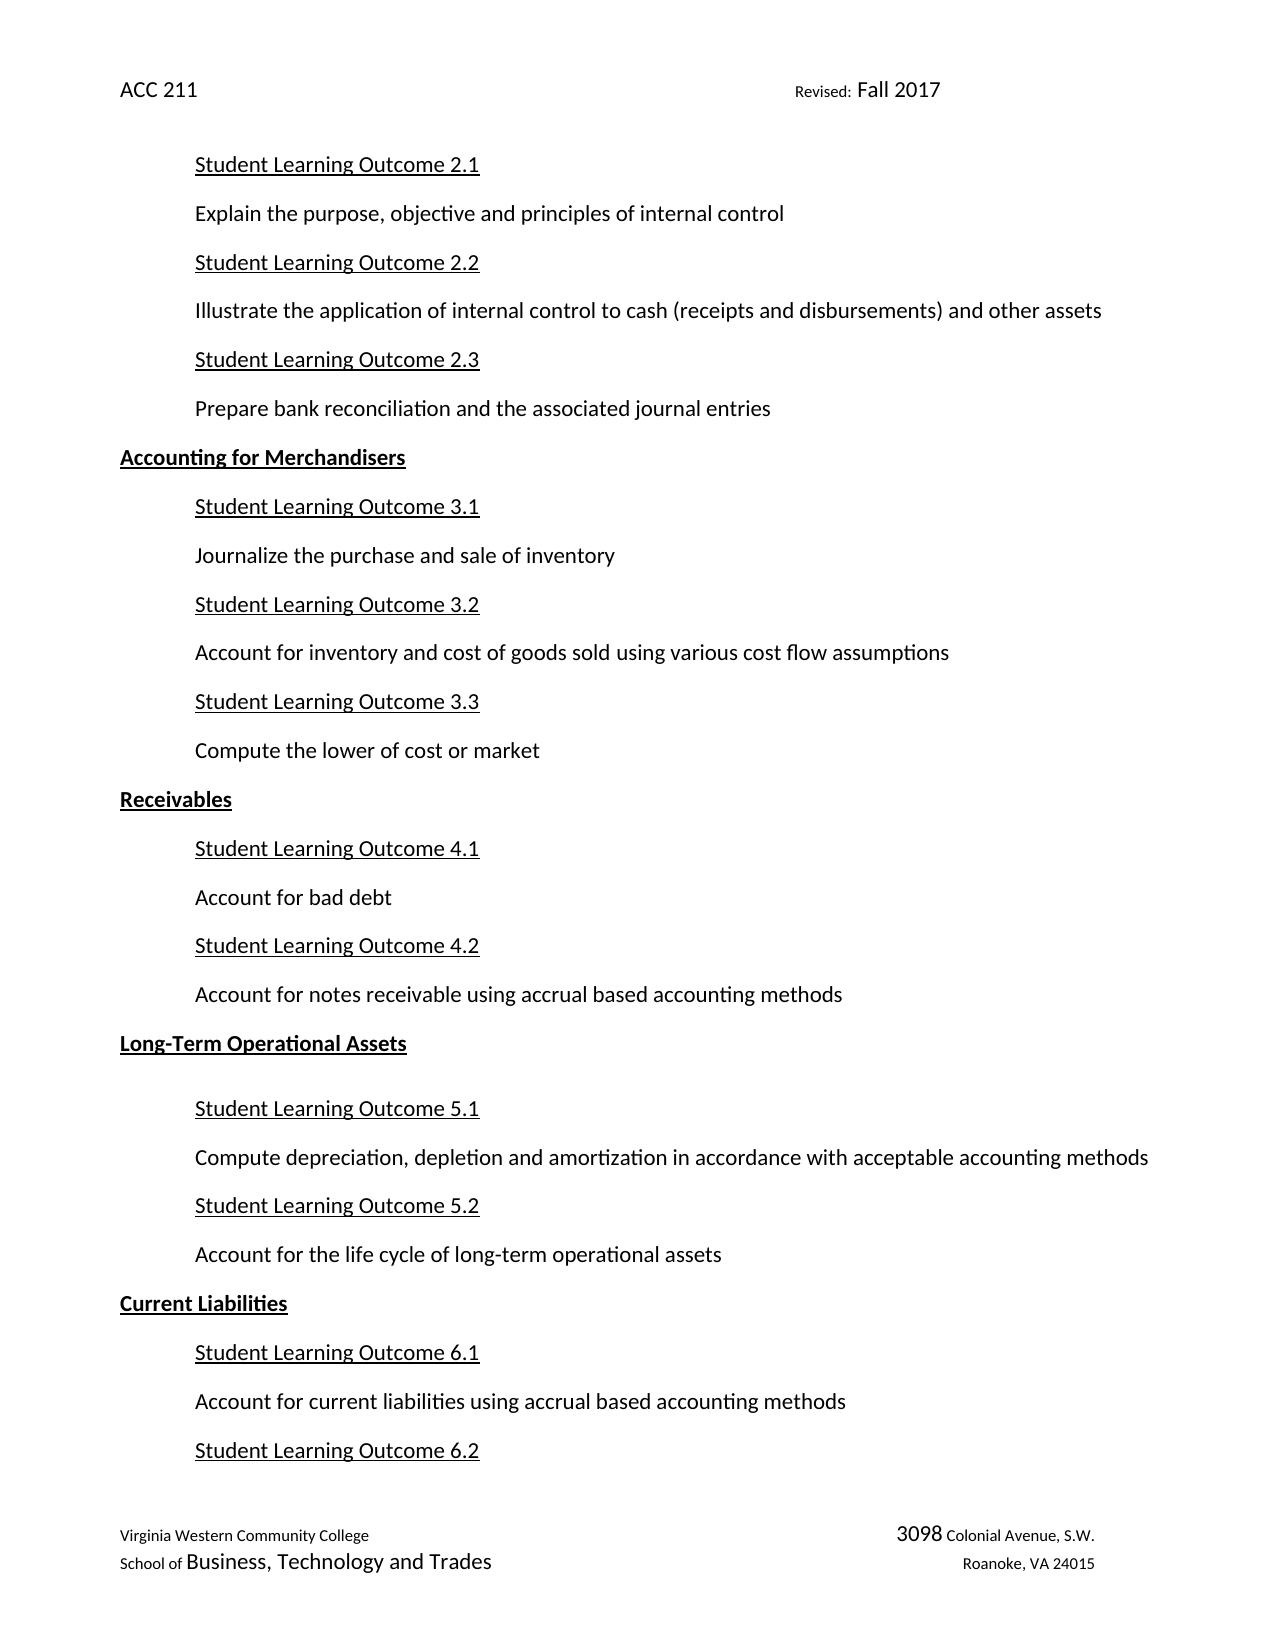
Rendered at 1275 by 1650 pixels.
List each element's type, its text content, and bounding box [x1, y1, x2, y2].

text Student Learning Outcome 3.1 [195, 492, 1155, 520]
text Account for the life cycle of long-term operational assets [195, 1240, 1155, 1268]
text Student Learning Outcome 3.2 [195, 590, 1155, 618]
text Compute the lower of cost or market [195, 736, 1155, 764]
text Student Learning Outcome 2.1 [195, 150, 1155, 178]
text Student Learning Outcome 6.2 [195, 1436, 1155, 1464]
text Journalize the purchase and sale of inventory [195, 541, 1155, 569]
text Account for current liabilities using accrual based accounting methods [195, 1387, 1155, 1415]
text Student Learning Outcome 6.1 [195, 1338, 1155, 1366]
text Student Learning Outcome 2.3 [195, 345, 1155, 373]
text Current Liabilities [120, 1289, 1155, 1317]
text Illustrate the application of internal control to cash (receipts and disbursements) and other assets [195, 297, 1155, 324]
text Account for notes receivable using accrual based accounting methods [195, 981, 1155, 1008]
text Student Learning Outcome 2.2 [195, 248, 1155, 276]
text Explain the purpose, objective and principles of internal control [195, 199, 1155, 227]
text Student Learning Outcome 4.1 [195, 834, 1155, 862]
text Long-Term Operational Assets [120, 1029, 1155, 1057]
text Account for inventory and cost of goods sold using various cost flow assumptions [195, 638, 1155, 667]
text Student Learning Outcome 3.3 [195, 687, 1155, 715]
text Accounting for Merchandisers [120, 443, 1155, 471]
text Student Learning Outcome 4.2 [195, 932, 1155, 960]
text Receivables [120, 785, 1155, 813]
text Account for bad debt [195, 883, 1155, 911]
text Student Learning Outcome 5.2 [195, 1191, 1155, 1219]
text Student Learning Outcome 5.1 [195, 1062, 1155, 1122]
text Prepare bank reconciliation and the associated journal entries [195, 394, 1155, 422]
text Compute depreciation, depletion and amortization in accordance with acceptable accounting methods [195, 1143, 1155, 1171]
